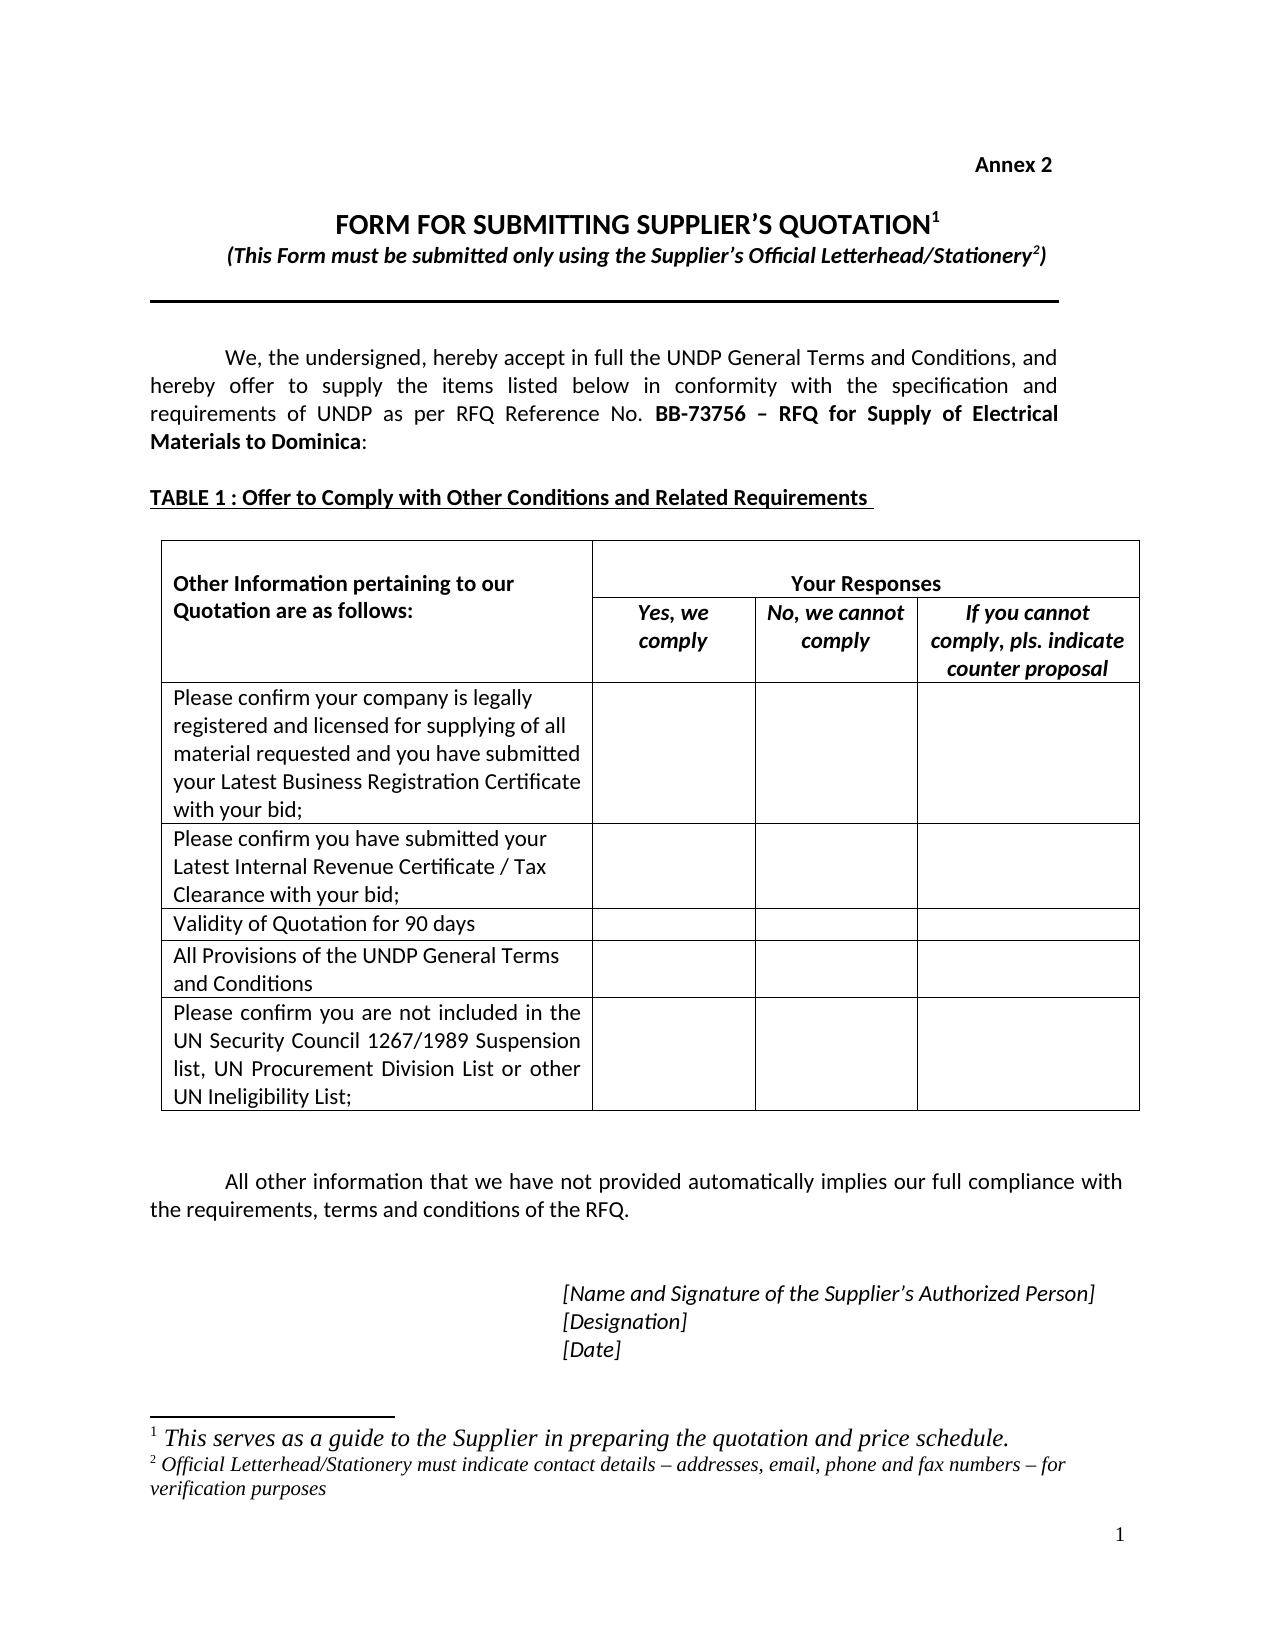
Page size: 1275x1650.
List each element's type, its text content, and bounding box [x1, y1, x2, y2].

table_cell Please confirm your company is legally registered and licensed for supplying of all material requested and you have submitted your Latest Business Registration Certificate with your bid; [162, 683, 592, 823]
table_cell Please confirm you are not included in the UN Security Council 1267/1989 Suspension list, UN Procurement Division List or other UN Ineligibility List; [162, 998, 592, 1110]
table_cell [756, 683, 917, 823]
text All other information that we have not provided automatically implies our full compliance with the requirements, terms and conditions of the RFQ. [150, 1167, 1125, 1223]
table_cell [918, 998, 1139, 1110]
text [Date] [562, 1335, 1125, 1363]
table_cell If you cannot comply, pls. indicate counter proposal [918, 598, 1139, 682]
table_cell [918, 909, 1139, 940]
text TABLE 1 : Offer to Comply with Other Conditions and Related Requirements [150, 483, 1125, 512]
table_cell [756, 998, 917, 1110]
text [Name and Signature of the Supplier’s Authorized Person] [562, 1279, 1125, 1307]
text [Designation] [562, 1307, 1125, 1335]
text (This Form must be submitted only using the Supplier’s Official Letterhead/Stationery) [150, 242, 1125, 270]
table_cell [593, 941, 755, 997]
table_cell No, we cannot comply [756, 598, 917, 682]
table_cell All Provisions of the UNDP General Terms and Conditions [162, 941, 592, 997]
table_cell Please confirm you have submitted your Latest Internal Revenue Certificate / Tax Clearance with your bid; [162, 824, 592, 908]
table_cell [756, 941, 917, 997]
table_cell Yes, we comply [593, 598, 755, 682]
table_cell [593, 683, 755, 823]
table_cell [593, 998, 755, 1110]
table_header Your Responses [593, 541, 1139, 597]
text We, the undersigned, hereby accept in full the UNDP General Terms and Conditions, and hereby offer to supply the items listed below in conformity with the specification and requirements of UNDP as per RFQ Reference No. BB-73756 – RFQ for Supply of Electrical Materials to Dominica: [150, 343, 1059, 456]
text FORM FOR SUBMITTING SUPPLIER’S QUOTATION [150, 206, 1125, 242]
table_cell [756, 824, 917, 908]
table_cell [918, 941, 1139, 997]
table_cell [756, 909, 917, 940]
table_cell [918, 824, 1139, 908]
table_header Other Information pertaining to our Quotation are as follows: [162, 541, 592, 682]
text Annex 2 [900, 150, 1125, 178]
table_cell [593, 909, 755, 940]
table_cell [593, 824, 755, 908]
table_cell Validity of Quotation for 90 days [162, 909, 592, 940]
table_cell [918, 683, 1139, 823]
